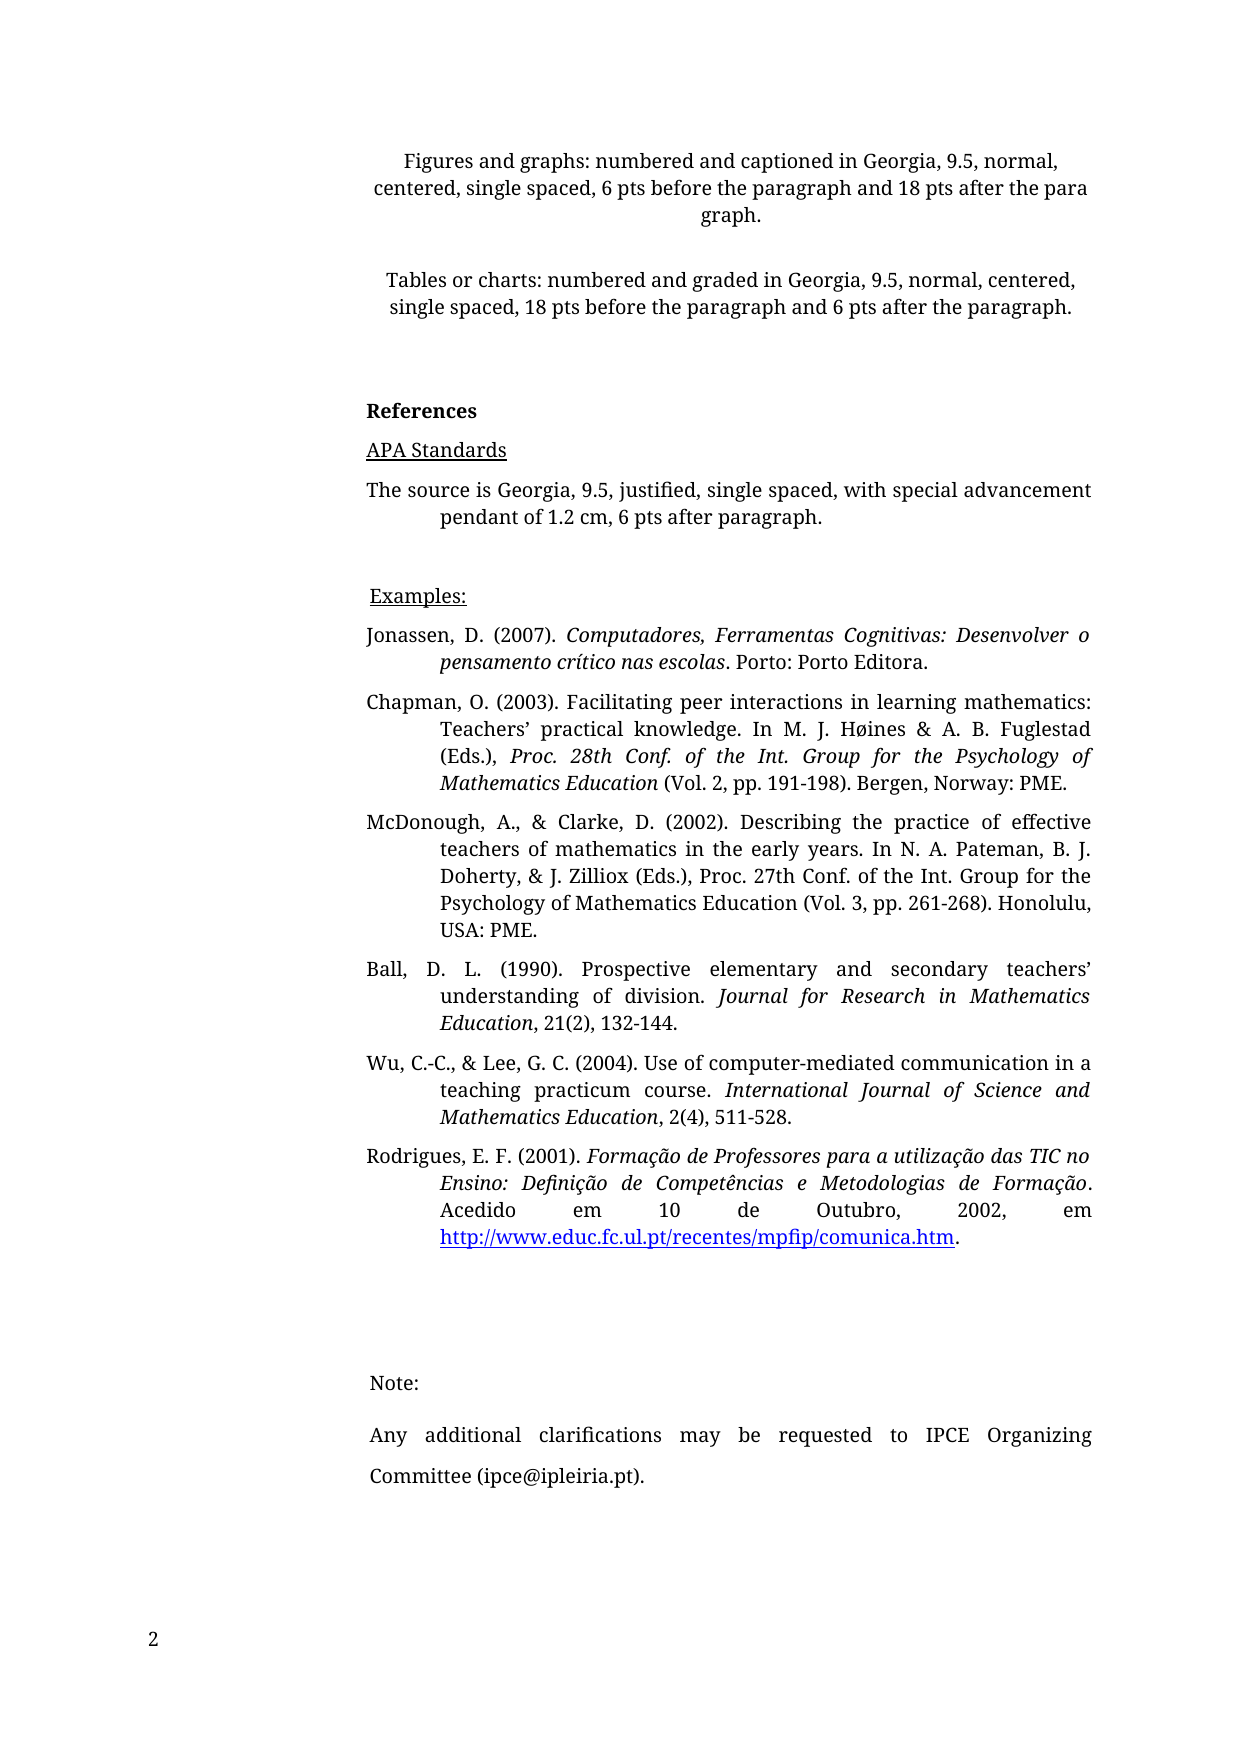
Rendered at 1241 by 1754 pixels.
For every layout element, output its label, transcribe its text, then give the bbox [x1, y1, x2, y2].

text Chapman, O. (2003). Facilitating peer interactions in learning mathematics: Teachers’ practical knowledge. In M. J. Høines & A. B. Fuglestad (Eds.), Proc. 28th Conf. of the Int. Group for the Psychology of Mathematics Education (Vol. 2, pp. 191-198). Bergen, Norway: PME. [366, 688, 1092, 796]
text Rodrigues, E. F. (2001). Formação de Professores para a utilização das TIC no Ensino: Definição de Competências e Metodologias de Formação. Acedido em 10 de Outubro, 2002, em http://www.educ.fc.ul.pt/recentes/mpfip/comunica.htm. [366, 1143, 1092, 1251]
text Tables or charts: numbered and graded in Georgia, 9.5, normal, centered, single spaced, 18 pts before the paragraph and 6 pts after the paragraph. [369, 266, 1092, 320]
text The source is Georgia, 9.5, justified, single spaced, with special advancement pendant of 1.2 cm, 6 pts after paragraph. [366, 476, 1092, 530]
text References [366, 397, 1092, 424]
text Figures and graphs: numbered and captioned in Georgia, 9.5, normal, centered, single spaced, 6 pts before the paragraph and 18 pts after the para graph. [369, 148, 1092, 229]
text Note: [369, 1369, 1092, 1396]
text Wu, C.-C., & Lee, G. C. (2004). Use of computer-mediated communication in a teaching practicum course. International Journal of Science and Mathematics Education, 2(4), 511-528. [366, 1049, 1092, 1130]
text McDonough, A., & Clarke, D. (2002). Describing the practice of effective teachers of mathematics in the early years. In N. A. Pateman, B. J. Doherty, & J. Zilliox (Eds.), Proc. 27th Conf. of the Int. Group for the Psychology of Mathematics Education (Vol. 3, pp. 261-268). Honolulu, USA: PME. [366, 808, 1092, 943]
text APA Standards [366, 437, 1092, 463]
text Jonassen, D. (2007). Computadores, Ferramentas Cognitivas: Desenvolver o pensamento crítico nas escolas. Porto: Porto Editora. [366, 621, 1092, 675]
text Ball, D. L. (1990). Prospective elementary and secondary teachers’ understanding of division. Journal for Research in Mathematics Education, 21(2), 132-144. [366, 956, 1092, 1037]
text Any additional clarifications may be requested to IPCE Organizing Committee (ipce@ipleiria.pt). [369, 1422, 1092, 1489]
text Examples: [369, 582, 1092, 609]
